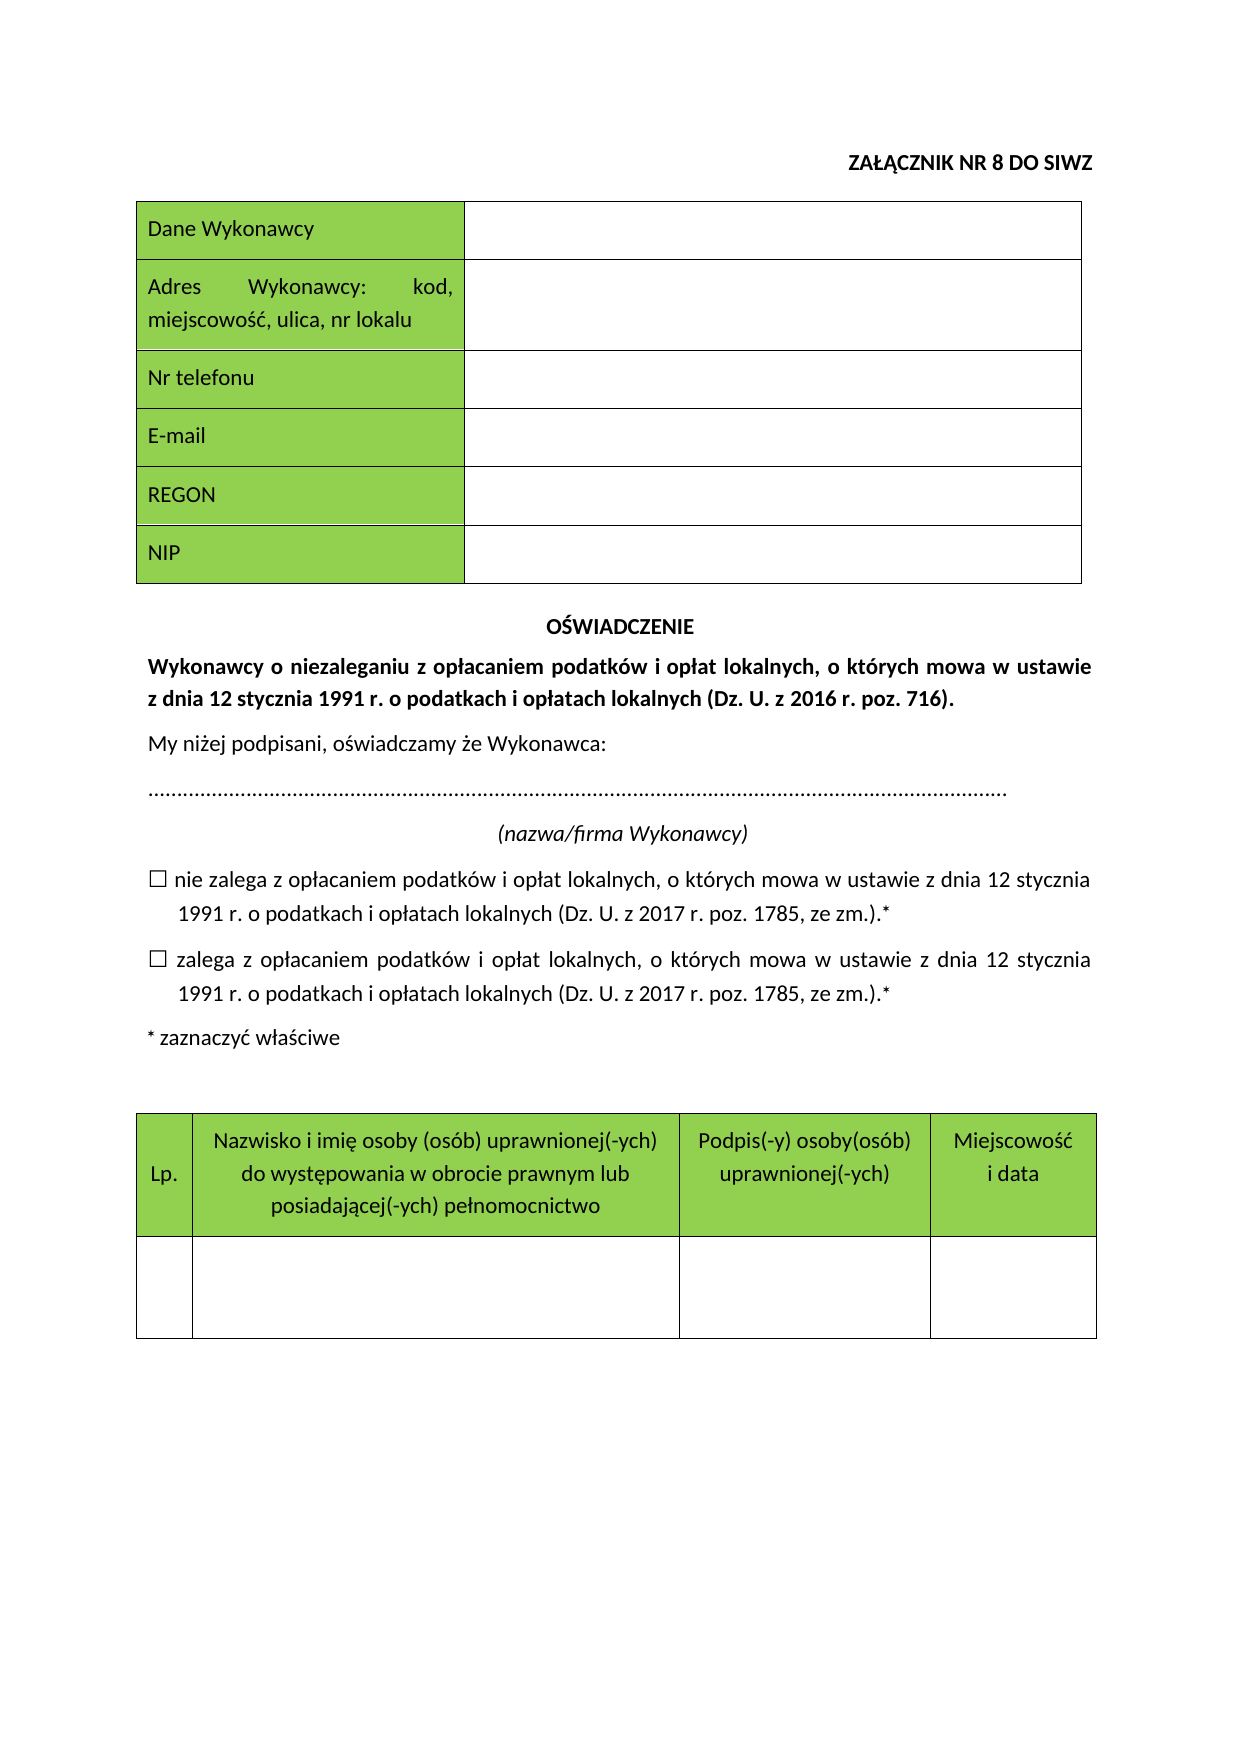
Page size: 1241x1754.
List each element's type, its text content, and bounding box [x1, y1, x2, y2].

text My niżej podpisani, oświadczamy że Wykonawca: [148, 729, 1093, 757]
table_cell [680, 1237, 930, 1338]
table_cell [137, 1237, 192, 1338]
table_header Podpis(-y) osoby(osób) uprawnionej(-ych) [680, 1114, 930, 1236]
table_header Miejscowość i data [931, 1114, 1096, 1236]
text zalega z opłacaniem podatków i opłat lokalnych, o których mowa w ustawie z dnia 12 stycznia 1991 r. o podatkach i opłatach lokalnych (Dz. U. z 2017 r. poz. 1785, ze zm.). [148, 943, 1093, 1007]
text OŚWIADCZENIE [148, 612, 1093, 640]
table_header Lp. [137, 1114, 192, 1236]
table_header Nazwisko i imię osoby (osób) uprawnionej(-ych) do występowania w obrocie prawnym lub posiadającej(-ych) pełnomocnictwo [193, 1114, 679, 1236]
table_header [465, 202, 1081, 259]
table_cell E-mail [137, 409, 464, 466]
text (nazwa/firma Wykonawcy) [148, 819, 1093, 847]
table_cell [193, 1237, 679, 1338]
table_cell Adres Wykonawcy: kod, miejscowość, ulica, nr lokalu [137, 260, 464, 349]
table_cell NIP [137, 526, 464, 583]
text Wykonawcy o niezaleganiu z opłacaniem podatków i opłat lokalnych, o których mowa w ustawie z dnia 12 stycznia 1991 r. o podatkach i opłatach lokalnych (Dz. U. z 2016 r. poz. 716). [148, 652, 1093, 713]
text zaznaczyć właściwe [148, 1023, 1093, 1052]
text ..................................................................................................................................................... [148, 774, 1093, 802]
table_header Dane Wykonawcy [137, 202, 464, 259]
table_cell Nr telefonu [137, 351, 464, 408]
table_cell [465, 409, 1081, 466]
table_cell REGON [137, 467, 464, 524]
table_cell [465, 260, 1081, 349]
table_cell [465, 467, 1081, 524]
table_cell [465, 351, 1081, 408]
text nie zalega z opłacaniem podatków i opłat lokalnych, o których mowa w ustawie z dnia 12 stycznia 1991 r. o podatkach i opłatach lokalnych (Dz. U. z 2017 r. poz. 1785, ze zm.). [148, 863, 1093, 927]
table_cell [465, 526, 1081, 583]
table_cell [931, 1237, 1096, 1338]
subtitle Załącznik nr 8 do SIWZ [185, 148, 1093, 176]
